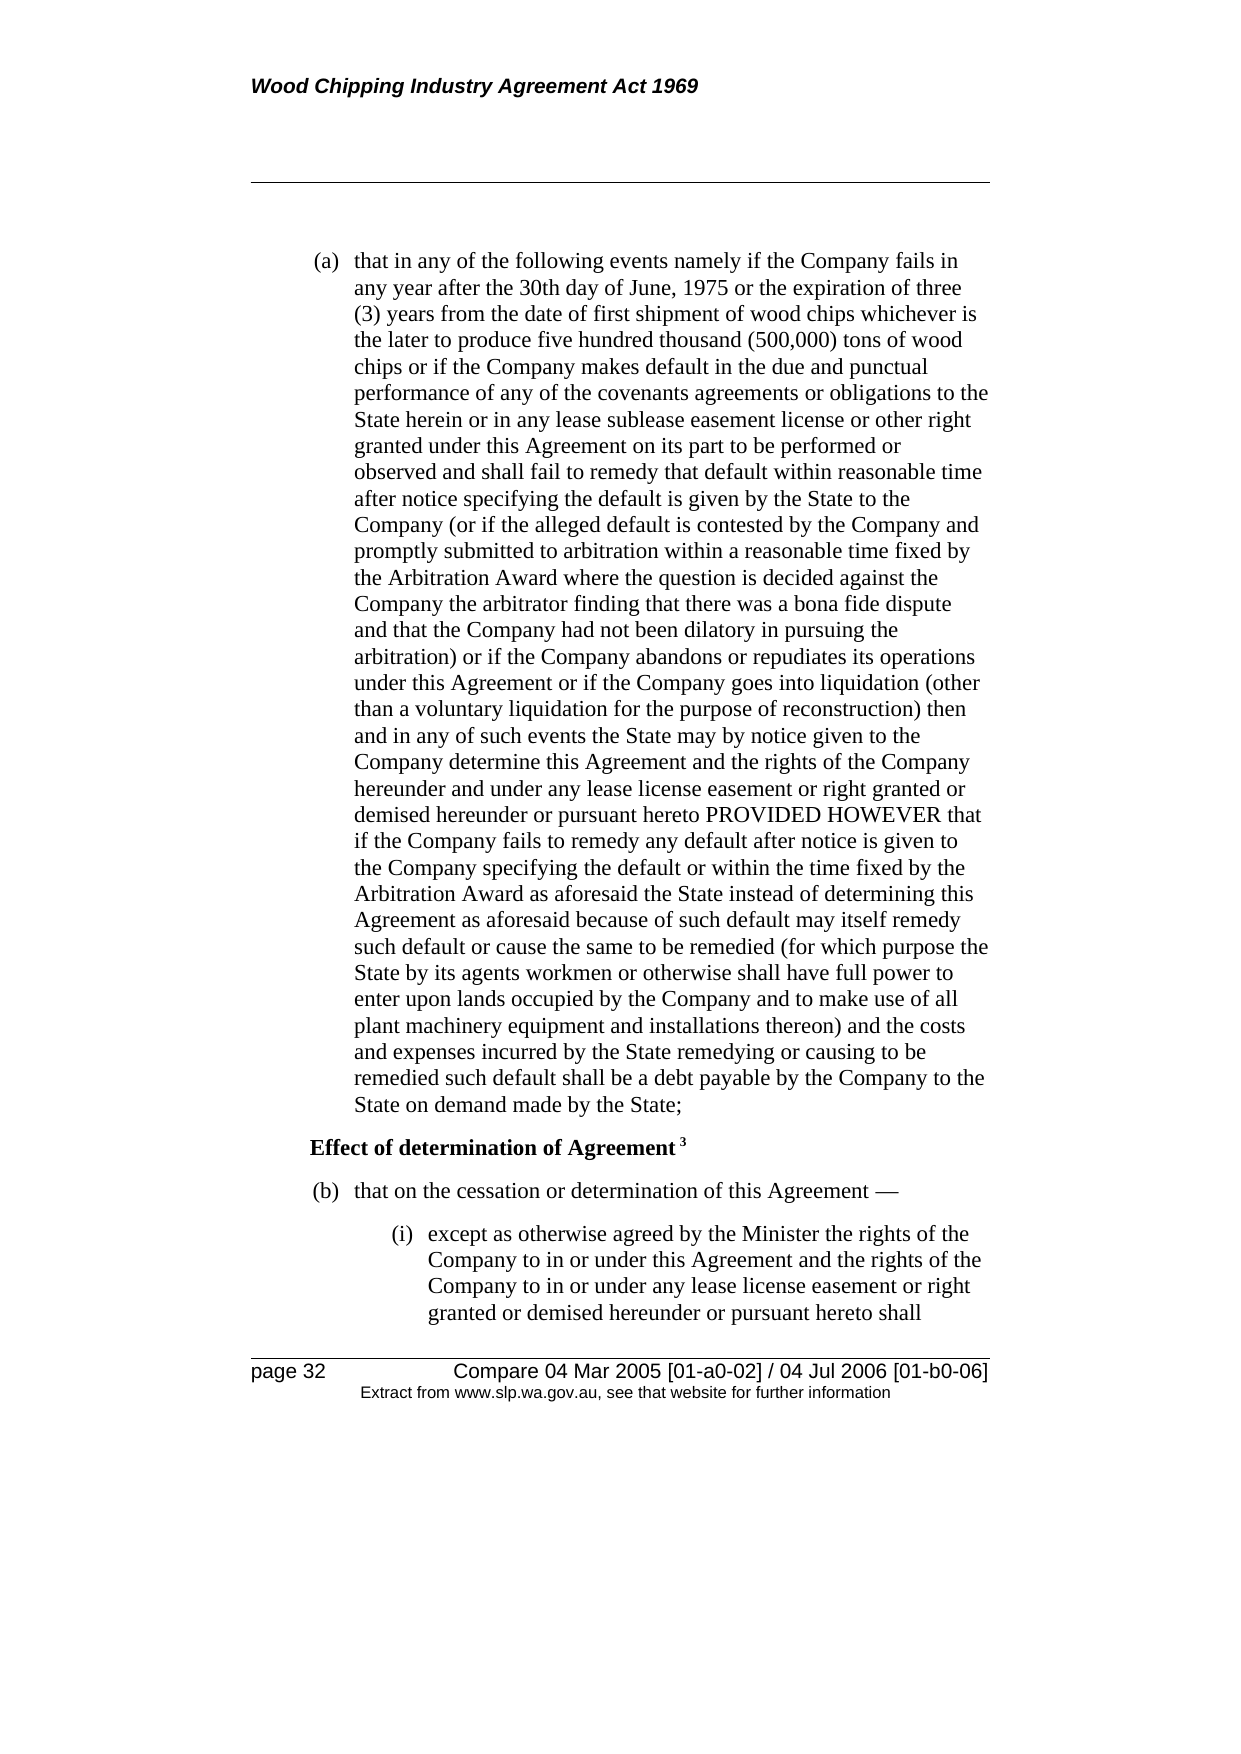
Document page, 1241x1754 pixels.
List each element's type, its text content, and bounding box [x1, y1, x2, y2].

text (b) that on the cessation or determination of this Agreement — [251, 1177, 990, 1203]
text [251, 1220, 990, 1325]
text Effect of determination of Agreement 3 [309, 1134, 990, 1160]
text (a) that in any of the following events namely if the Company fails in any year after the 30th day of June, 1975 or the expiration of three (3) years from the date of first shipment of wood chips whichever is the later to produce five hundred thousand (500,000) tons of wood chips or if the Company makes default in the due and punctual performance of any of the covenants agreements or obligations to the State herein or in any lease sublease easement license or other right granted under this Agreement on its part to be performed or observed and shall fail to remedy that default within reasonable time after notice specifying the default is given by the State to the Company (or if the alleged default is contested by the Company and promptly submitted to arbitration within a reasonable time fixed by the Arbitration Award where the question is decided against the Company the arbitrator finding that there was a bona fide dispute and that the Company had not been dilatory in pursuing the arbitration) or if the Company abandons or repudiates its operations under this Agreement or if the Company goes into liquidation (other than a voluntary liquidation for the purpose of reconstruction) then and in any of such events the State may by notice given to the Company determine this Agreement and the rights of the Company hereunder and under any lease license easement or right granted or demised hereunder or pursuant hereto PROVIDED HOWEVER that if the Company fails to remedy any default after notice is given to the Company specifying the default or within the time fixed by the Arbitration Award as aforesaid the State instead of determining this Agreement as aforesaid because of such default may itself remedy such default or cause the same to be remedied (for which purpose the State by its agents workmen or otherwise shall have full power to enter upon lands occupied by the Company and to make use of all plant machinery equipment and installations thereon) and the costs and expenses incurred by the State remedying or causing to be remedied such default shall be a debt payable by the Company to the State on demand made by the State; [251, 247, 990, 1117]
